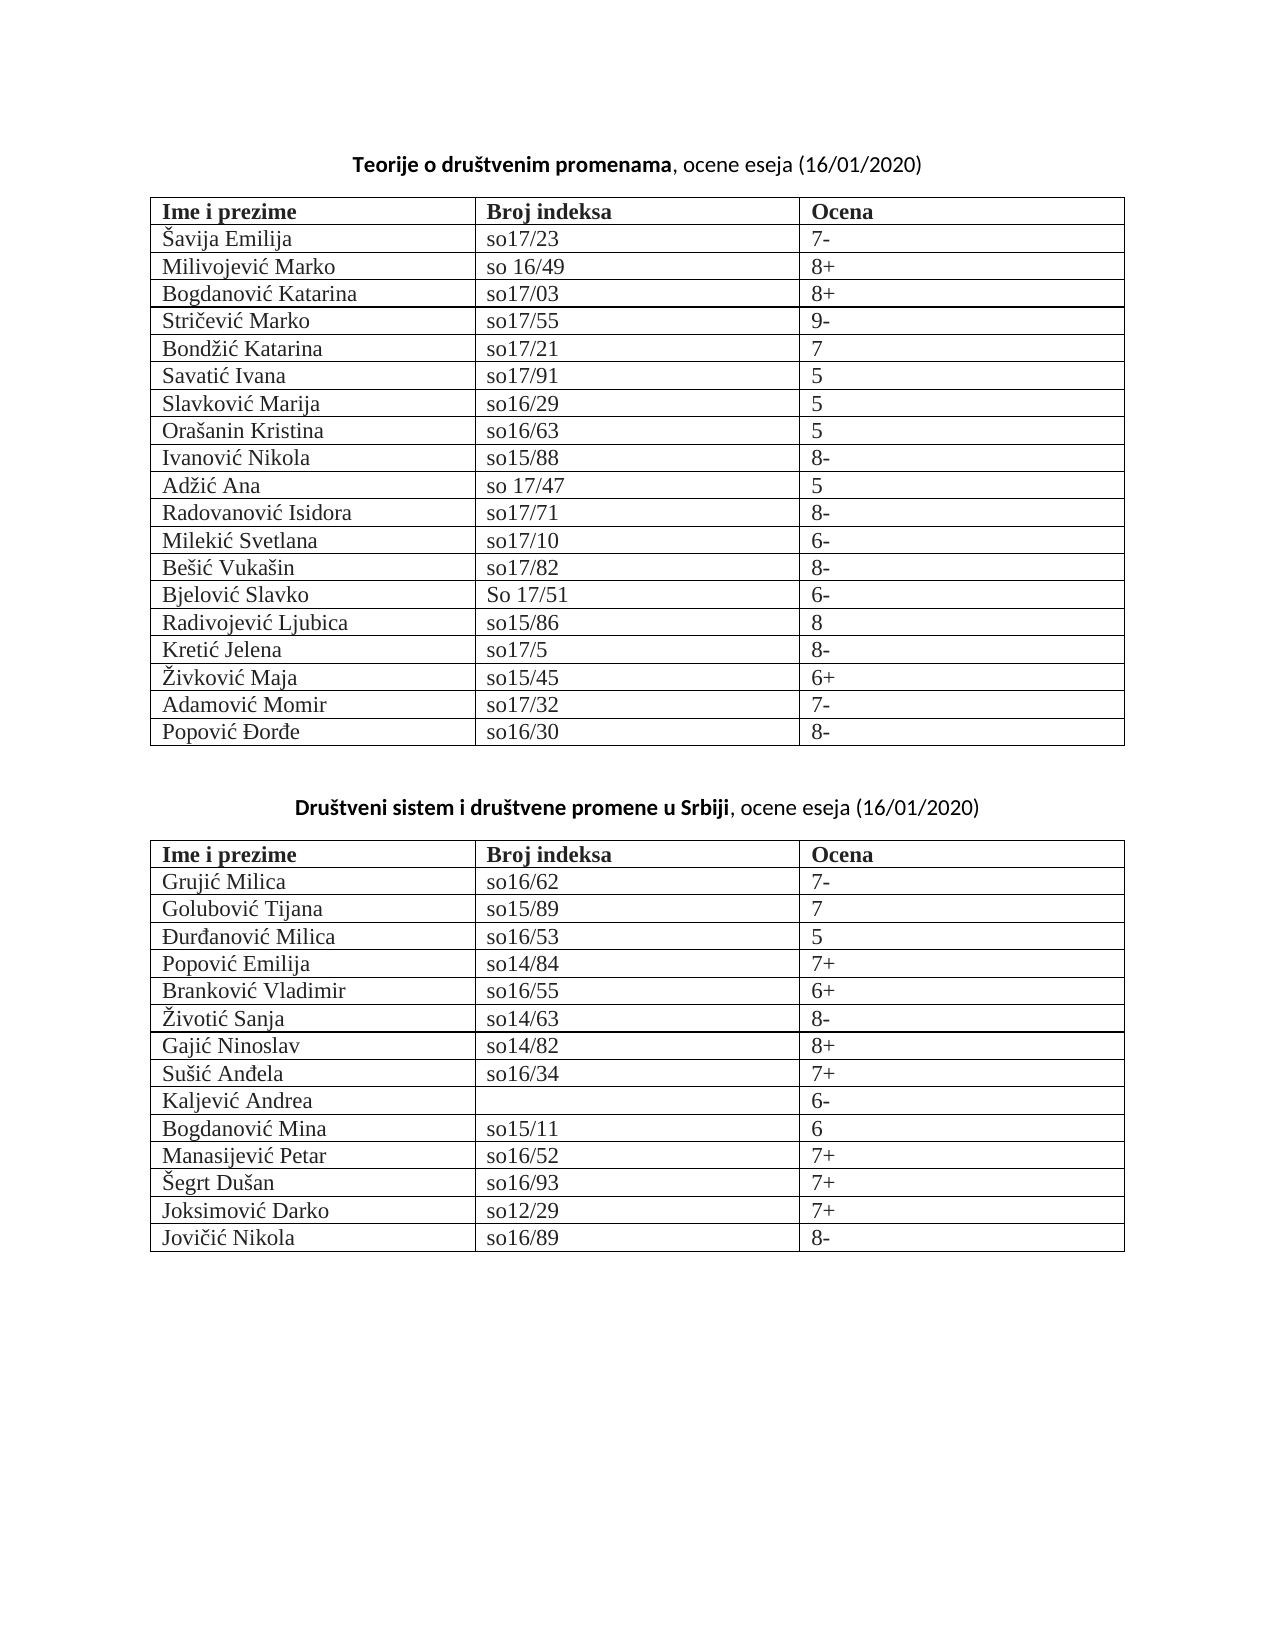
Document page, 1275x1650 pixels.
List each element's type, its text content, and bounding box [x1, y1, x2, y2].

table_cell so16/89 [476, 1224, 799, 1251]
table_cell so17/32 [476, 691, 799, 717]
table_cell 7+ [800, 1169, 1124, 1196]
table_cell so17/71 [476, 499, 799, 526]
table_cell 5 [800, 362, 1124, 389]
table_cell so16/62 [476, 868, 799, 894]
table_cell Bogdanović Mina [151, 1115, 475, 1141]
table_cell 8- [800, 1005, 1124, 1031]
table_cell 6 [800, 1115, 1124, 1141]
table_cell Šegrt Dušan [151, 1169, 475, 1196]
table_cell so16/34 [476, 1060, 799, 1086]
table_header Broj indeksa [476, 841, 799, 867]
table_cell Gajić Ninoslav [151, 1033, 475, 1059]
table_cell so16/30 [476, 719, 799, 745]
table_header Broj indeksa [476, 198, 799, 224]
table_header Ocena [800, 198, 1124, 224]
table_cell 5 [800, 417, 1124, 443]
table_cell Milivojević Marko [151, 253, 475, 279]
table_cell Bešić Vukašin [151, 554, 475, 580]
table_cell so14/63 [476, 1005, 799, 1031]
table_cell Adžić Ana [151, 472, 475, 498]
table_cell so17/21 [476, 335, 799, 361]
table_cell 8- [800, 499, 1124, 526]
table_cell Adamović Momir [151, 691, 475, 717]
table_cell so15/89 [476, 895, 799, 922]
table_cell Ivanović Nikola [151, 445, 475, 471]
table_cell Manasijević Petar [151, 1142, 475, 1168]
table_cell 7+ [800, 1060, 1124, 1086]
table_cell so15/88 [476, 445, 799, 471]
table_cell 7- [800, 868, 1124, 894]
table_header Ime i prezime [151, 198, 475, 224]
table_cell 7+ [800, 1197, 1124, 1223]
table_cell 7 [800, 335, 1124, 361]
table_cell 7+ [800, 1142, 1124, 1168]
table_cell 5 [800, 390, 1124, 416]
table_cell so12/29 [476, 1197, 799, 1223]
table_cell Radovanović Isidora [151, 499, 475, 526]
table_cell Sušić Anđela [151, 1060, 475, 1086]
table_cell [476, 1087, 799, 1113]
table_cell so17/10 [476, 527, 799, 553]
table_cell 8+ [800, 280, 1124, 306]
table_cell 7 [800, 895, 1124, 922]
table_cell so16/55 [476, 978, 799, 1004]
table_cell 6- [800, 581, 1124, 608]
table_cell 5 [800, 923, 1124, 949]
table_cell Kaljević Andrea [151, 1087, 475, 1113]
table_cell Branković Vladimir [151, 978, 475, 1004]
table_cell 8- [800, 554, 1124, 580]
table_cell So 17/51 [476, 581, 799, 608]
table_cell so17/5 [476, 636, 799, 663]
table_cell 8+ [800, 1033, 1124, 1059]
table_cell Savatić Ivana [151, 362, 475, 389]
table_cell 7+ [800, 950, 1124, 977]
table_cell Grujić Milica [151, 868, 475, 894]
table_cell Bjelović Slavko [151, 581, 475, 608]
table_cell Radivojević Ljubica [151, 609, 475, 635]
table_cell so 16/49 [476, 253, 799, 279]
table_cell 8- [800, 719, 1124, 745]
table_cell so16/53 [476, 923, 799, 949]
table_cell 8- [800, 1224, 1124, 1251]
table_cell so14/82 [476, 1033, 799, 1059]
text Društveni sistem i društvene promene u Srbiji, ocene eseja (16/01/2020) [150, 793, 1125, 821]
table_cell so15/45 [476, 664, 799, 690]
table_cell Đurđanović Milica [151, 923, 475, 949]
table_cell 8- [800, 636, 1124, 663]
table_cell Jovičić Nikola [151, 1224, 475, 1251]
table_cell Životić Sanja [151, 1005, 475, 1031]
table_cell 6+ [800, 978, 1124, 1004]
table_cell 8 [800, 609, 1124, 635]
table_cell Kretić Jelena [151, 636, 475, 663]
table_header Ocena [800, 841, 1124, 867]
table_cell so15/11 [476, 1115, 799, 1141]
text Teorije o društvenim promenama, ocene eseja (16/01/2020) [150, 150, 1125, 178]
table_header Ime i prezime [151, 841, 475, 867]
table_cell Bogdanović Katarina [151, 280, 475, 306]
table_cell so 17/47 [476, 472, 799, 498]
table_cell so17/23 [476, 225, 799, 252]
table_cell Orašanin Kristina [151, 417, 475, 443]
table_cell so17/82 [476, 554, 799, 580]
table_cell 7- [800, 691, 1124, 717]
table_cell so16/29 [476, 390, 799, 416]
table_cell Šavija Emilija [151, 225, 475, 252]
table_cell so17/55 [476, 308, 799, 334]
table_cell 7- [800, 225, 1124, 252]
table_cell Milekić Svetlana [151, 527, 475, 553]
table_cell so16/63 [476, 417, 799, 443]
table_cell so16/52 [476, 1142, 799, 1168]
table_cell so17/91 [476, 362, 799, 389]
table_cell Joksimović Darko [151, 1197, 475, 1223]
table_cell Bondžić Katarina [151, 335, 475, 361]
table_cell 6- [800, 1087, 1124, 1113]
table_cell 6- [800, 527, 1124, 553]
table_cell Golubović Tijana [151, 895, 475, 922]
table_cell 8+ [800, 253, 1124, 279]
table_cell Popović Emilija [151, 950, 475, 977]
table_cell Popović Đorđe [151, 719, 475, 745]
table_cell 9- [800, 308, 1124, 334]
table_cell so16/93 [476, 1169, 799, 1196]
table_cell so14/84 [476, 950, 799, 977]
table_cell 8- [800, 445, 1124, 471]
table_cell Slavković Marija [151, 390, 475, 416]
table_cell 6+ [800, 664, 1124, 690]
table_cell 5 [800, 472, 1124, 498]
table_cell so15/86 [476, 609, 799, 635]
table_cell Živković Maja [151, 664, 475, 690]
table_cell Stričević Marko [151, 308, 475, 334]
table_cell so17/03 [476, 280, 799, 306]
